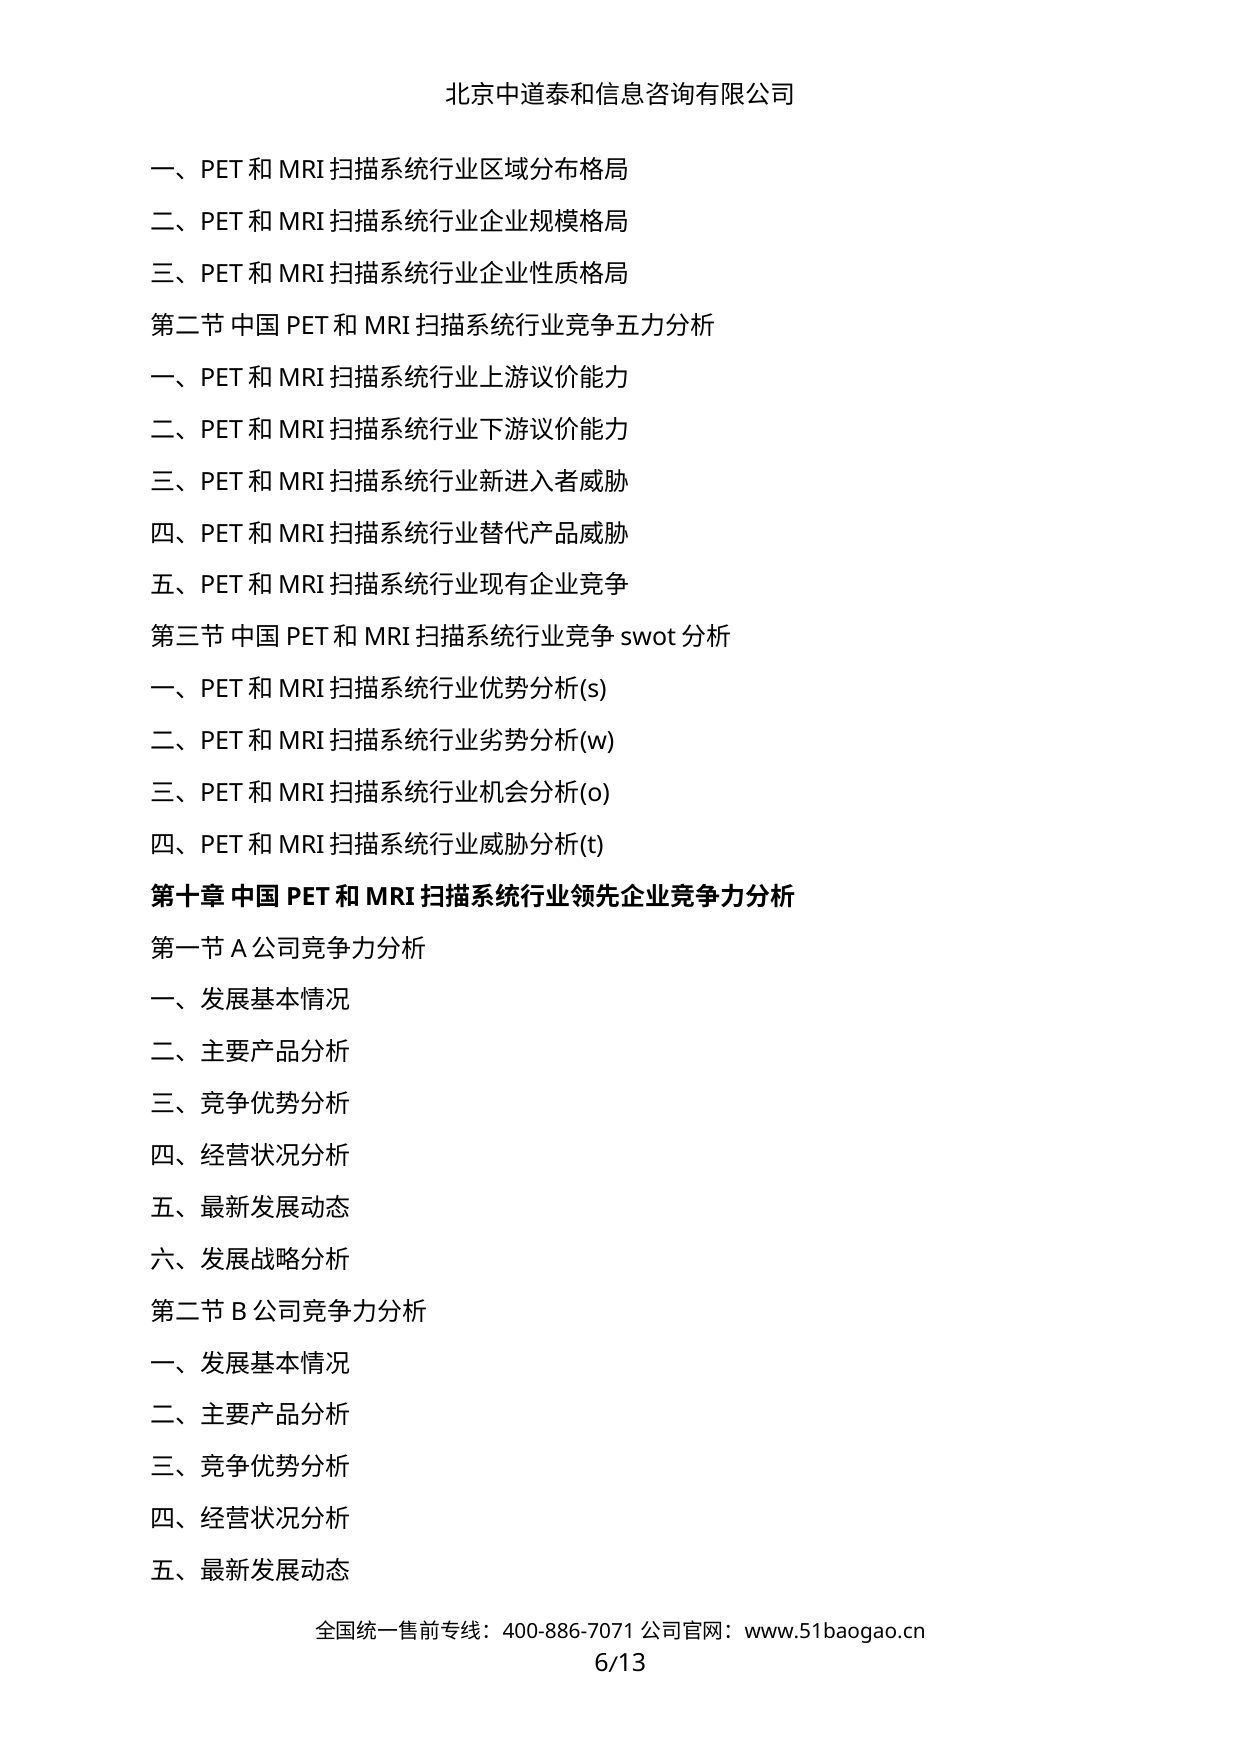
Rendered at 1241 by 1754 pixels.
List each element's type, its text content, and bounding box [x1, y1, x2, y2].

text 四、PET和MRI扫描系统行业威胁分析(t) [150, 824, 1090, 861]
text 五、最新发展动态 [150, 1187, 1090, 1224]
text 三、竞争优势分析 [150, 1084, 1090, 1120]
text 一、PET和MRI扫描系统行业上游议价能力 [150, 357, 1090, 394]
text 六、发展战略分析 [150, 1239, 1090, 1276]
text 四、经营状况分析 [150, 1136, 1090, 1172]
text 第十章 中国PET和MRI扫描系统行业领先企业竞争力分析 [150, 876, 1090, 912]
text 一、发展基本情况 [150, 1343, 1090, 1379]
text 二、主要产品分析 [150, 1395, 1090, 1431]
text 三、竞争优势分析 [150, 1447, 1090, 1483]
text 三、PET和MRI扫描系统行业新进入者威胁 [150, 461, 1090, 497]
text 四、PET和MRI扫描系统行业替代产品威胁 [150, 513, 1090, 549]
text 一、PET和MRI扫描系统行业区域分布格局 [150, 150, 1090, 186]
text 五、最新发展动态 [150, 1551, 1090, 1587]
text 三、PET和MRI扫描系统行业机会分析(o) [150, 772, 1090, 809]
text 二、PET和MRI扫描系统行业劣势分析(w) [150, 721, 1090, 757]
text 三、PET和MRI扫描系统行业企业性质格局 [150, 254, 1090, 290]
text 二、主要产品分析 [150, 1032, 1090, 1068]
text 五、PET和MRI扫描系统行业现有企业竞争 [150, 565, 1090, 601]
text 二、PET和MRI扫描系统行业下游议价能力 [150, 409, 1090, 446]
text 第三节 中国PET和MRI扫描系统行业竞争swot分析 [150, 617, 1090, 653]
text 第一节 A公司竞争力分析 [150, 928, 1090, 964]
text 二、PET和MRI扫描系统行业企业规模格局 [150, 202, 1090, 238]
text 四、经营状况分析 [150, 1499, 1090, 1535]
text 一、发展基本情况 [150, 980, 1090, 1016]
text 第二节 中国PET和MRI扫描系统行业竞争五力分析 [150, 306, 1090, 342]
text 第二节 B公司竞争力分析 [150, 1291, 1090, 1327]
text 一、PET和MRI扫描系统行业优势分析(s) [150, 669, 1090, 705]
